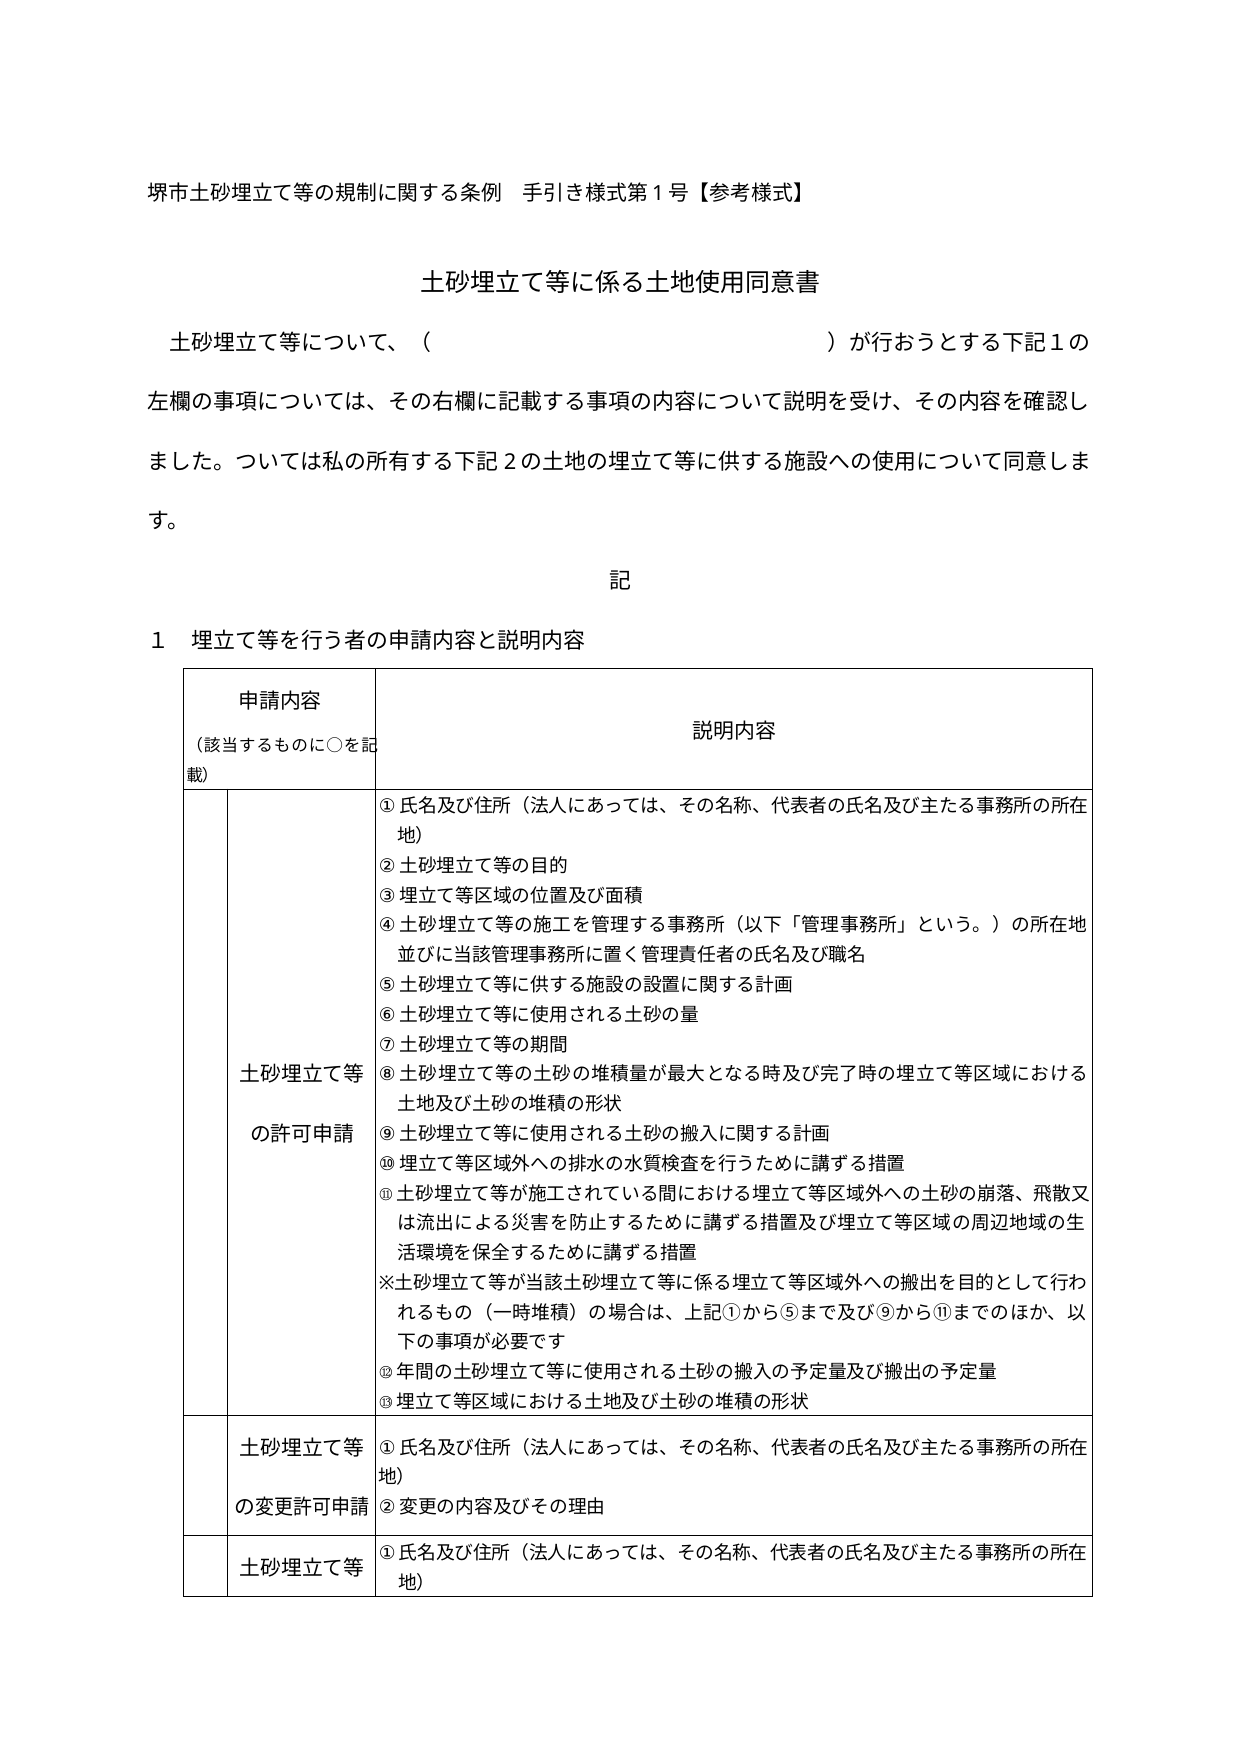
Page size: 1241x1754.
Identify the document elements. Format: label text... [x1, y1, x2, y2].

text 記 [148, 549, 1092, 609]
text 堺市土砂埋立て等の規制に関する条例 手引き様式第1号【参考様式】 [148, 162, 1092, 221]
text 土砂埋立て等に係る土地使用同意書 [148, 251, 1092, 311]
table_cell 土砂埋立て等 の地位承継 承認申請 [228, 1536, 375, 1596]
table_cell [376, 1536, 1092, 1596]
table_cell [184, 1536, 227, 1596]
table_cell [184, 790, 227, 1415]
table_cell 土砂埋立て等 の変更許可申請 [228, 1416, 375, 1535]
table_header 申請内容 （該当するものに○を記載） [184, 669, 375, 788]
table_header 説明内容 [376, 669, 1092, 788]
table_cell 土砂埋立て等 の許可申請 [228, 790, 375, 1415]
text 土砂埋立て等について、（ ）が行おうとする下記１の左欄の事項については、その右欄に記載する事項の内容について説明を受け、その内容を確認しました。ついては私の所有する下記2の土地の埋立て等に供する施設への使用について同意します。 [148, 311, 1092, 549]
table_cell ①氏名及び住所（法人にあっては、その名称、代表者の氏名及び主たる事務所の所在地） ②変更の内容及びその理由 [376, 1416, 1092, 1535]
text １ 埋立て等を行う者の申請内容と説明内容 [148, 609, 1092, 668]
table_cell [184, 1416, 227, 1535]
table_cell ①氏名及び住所（法人にあっては、その名称、代表者の氏名及び主たる事務所の所在地） ②土砂埋立て等の目的 ③埋立て等区域の位置及び面積 ④土砂埋立て等の施工を管理する事務所（以下「管理事務所」という。）の所在地並びに当該管理事務所に置く管理責任者の氏名及び職名 ⑤土砂埋立て等に供する施設の設置に関する計画 ⑥土砂埋立て等に使用される土砂の量 ⑦土砂埋立て等の期間 ⑧土砂埋立て等の土砂の堆積量が最大となる時及び完了時の埋立て等区域における土地及び土砂の堆積の形状 ⑨土砂埋立て等に使用される土砂の搬入に関する計画 ⑩埋立て等区域外への排水の水質検査を行うために講ずる措置 ⑪土砂埋立て等が施工されている間における埋立て等区域外への土砂の崩落、飛散又は流出による災害を防止するために講ずる措置及び埋立て等区域の周辺地域の生活環境を保全するために講ずる措置 ※土砂埋立て等が当該土砂埋立て等に係る埋立て等区域外への搬出を目的として行われるもの（一時堆積）の場合は、上記①から⑤まで及び⑨から⑪までのほか、以下の事項が必要です ⑫年間の土砂埋立て等に使用される土砂の搬入の予定量及び搬出の予定量 ⑬埋立て等区域における土地及び土砂の堆積の形状 [376, 790, 1092, 1415]
